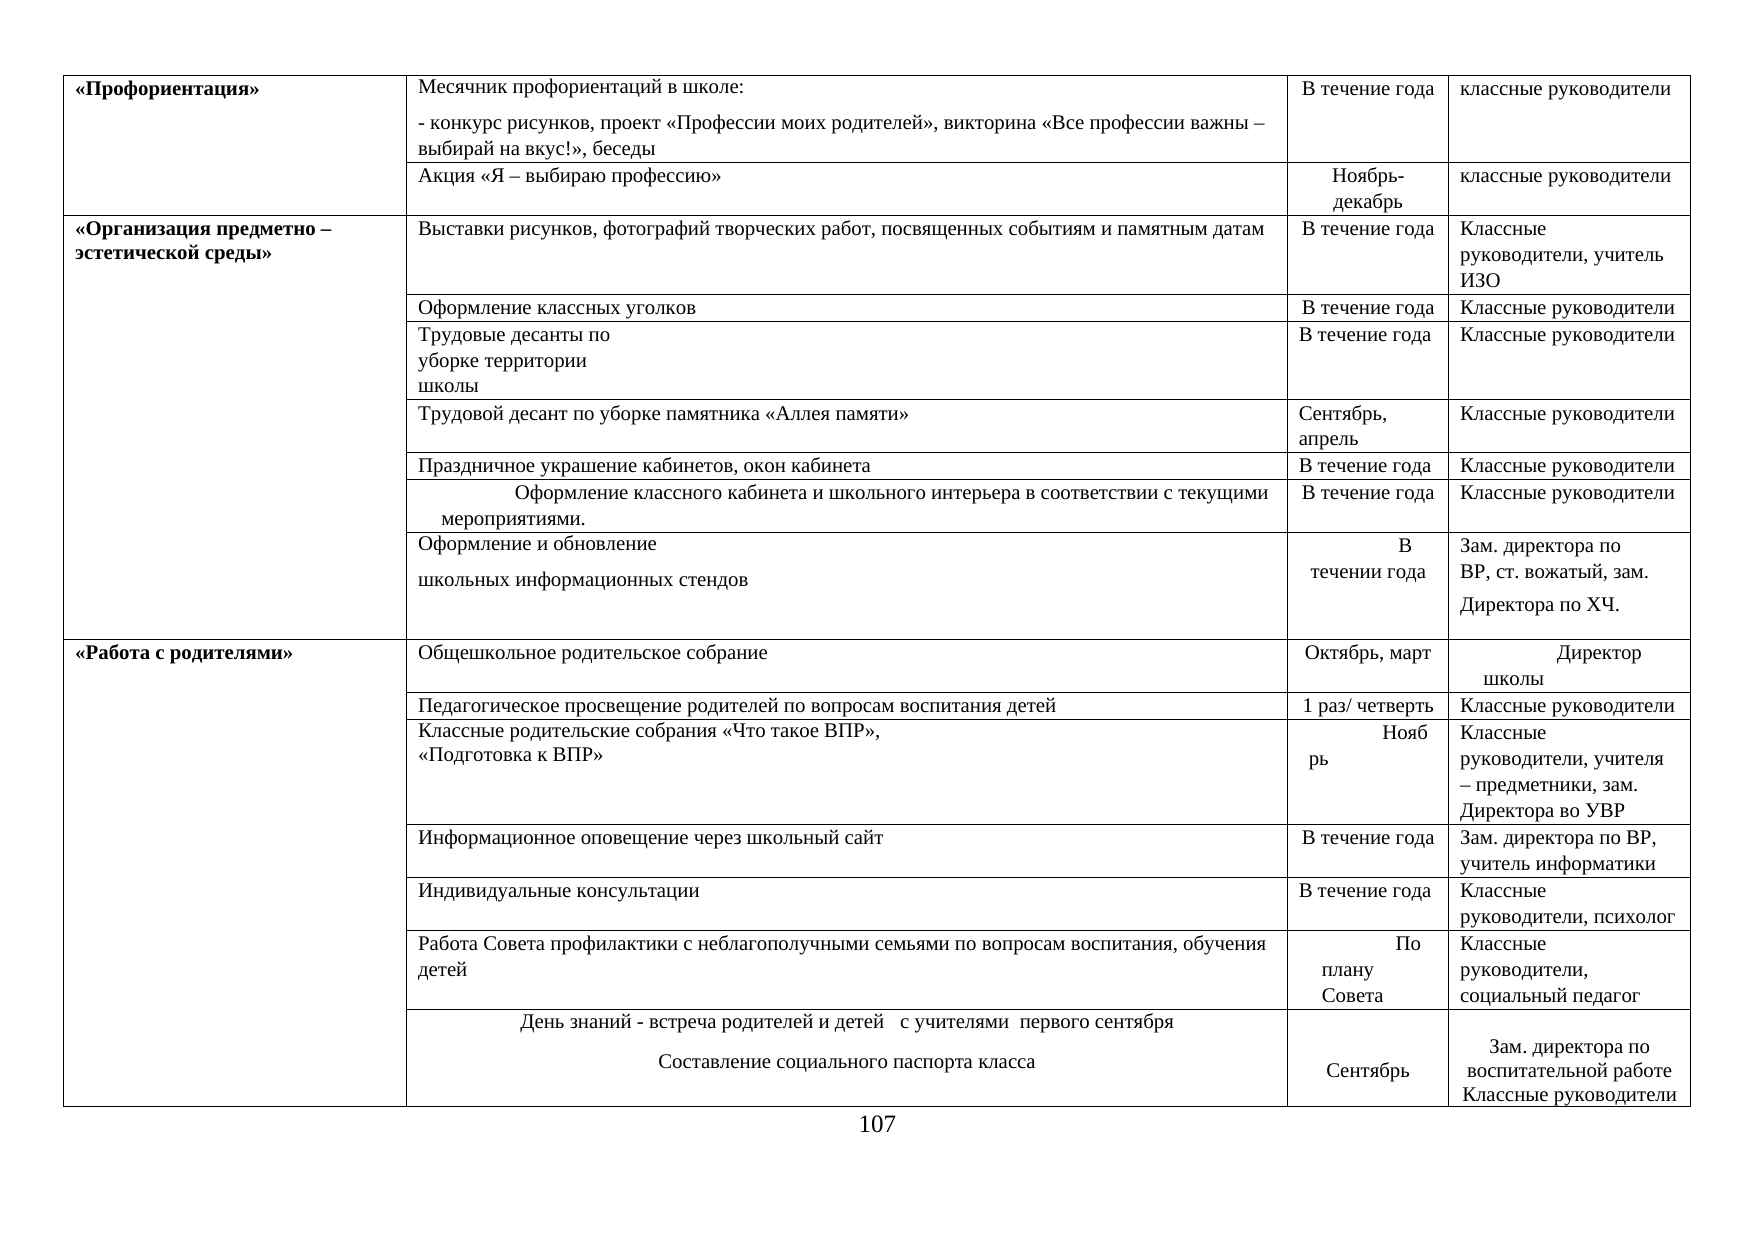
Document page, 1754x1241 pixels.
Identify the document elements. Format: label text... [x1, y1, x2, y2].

table_cell Классные руководители [1449, 322, 1690, 399]
table_cell Директор школы [1449, 640, 1690, 692]
table_cell Оформление классных уголков [407, 295, 1287, 321]
table_cell Классные руководители [1449, 453, 1690, 479]
table_cell В течении года [1288, 533, 1448, 639]
table_cell Классные руководители [1449, 693, 1690, 719]
table_cell Индивидуальные консультации [407, 878, 1287, 929]
table_cell «Организация предметно – эстетической среды» [64, 216, 406, 639]
table_cell «Работа с родителями» [64, 640, 406, 1106]
table_cell В течение года [1288, 825, 1448, 877]
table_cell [1449, 1010, 1690, 1106]
table_cell Выставки рисунков, фотографий творческих работ, посвященных событиям и памятным датам [407, 216, 1287, 293]
table_cell Ноябрь-декабрь [1288, 163, 1448, 215]
table_cell В течение года [1288, 453, 1448, 479]
table_cell Праздничное украшение кабинетов, окон кабинета [407, 453, 1287, 479]
table_cell Акция «Я – выбираю профессию» [407, 163, 1287, 215]
table_cell классные руководители [1449, 163, 1690, 215]
table_cell Педагогическое просвещение родителей по вопросам воспитания детей [407, 693, 1287, 719]
table_cell Ноябрь [1288, 720, 1448, 824]
table_cell Общешкольное родительское собрание [407, 640, 1287, 692]
table_cell Зам. директора по ВР, ст. вожатый, зам. Директора по ХЧ. [1449, 533, 1690, 639]
table_cell «Профориентация» [64, 76, 406, 215]
table_cell классные руководители [1449, 76, 1690, 162]
table_cell Сентябрь [1288, 1010, 1448, 1106]
table_cell В течение года [1288, 216, 1448, 293]
table_cell В течение года [1288, 322, 1448, 399]
table_cell Оформление классного кабинета и школьного интерьера в соответствии с текущими мероприятиями. [407, 480, 1287, 532]
table_cell Классные родительские собрания «Что такое ВПР», «Подготовка к ВПР» [407, 720, 1287, 824]
table_cell По плану Совета [1288, 931, 1448, 1008]
table_cell Зам. директора по ВР, учитель информатики [1449, 825, 1690, 877]
table_cell Октябрь, март [1288, 640, 1448, 692]
table_cell 1 раз/ четверть [1288, 693, 1448, 719]
table_cell Классные руководители, учитель ИЗО [1449, 216, 1690, 293]
table_cell Сентябрь, апрель [1288, 400, 1448, 452]
table_cell Оформление и обновление школьных информационных стендов [407, 533, 1287, 639]
table_cell В течение года [1288, 76, 1448, 162]
table_cell Информационное оповещение через школьный сайт [407, 825, 1287, 877]
table_cell В течение года [1288, 295, 1448, 321]
table_cell В течение года [1288, 480, 1448, 532]
table_cell Работа Совета профилактики с неблагополучными семьями по вопросам воспитания, обучения детей [407, 931, 1287, 1008]
table_cell Классные руководители, учителя – предметники, зам. Директора во УВР [1449, 720, 1690, 824]
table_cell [407, 1010, 1287, 1106]
table_cell Месячник профориентаций в школе: - конкурс рисунков, проект «Профессии моих родителей», викторина «Все профессии важны – выбирай на вкус!», беседы [407, 76, 1287, 162]
table_cell Классные руководители [1449, 400, 1690, 452]
table_cell Классные руководители [1449, 480, 1690, 532]
table_cell Классные руководители [1449, 295, 1690, 321]
table_cell Трудовой десант по уборке памятника «Аллея памяти» [407, 400, 1287, 452]
table_cell Классные руководители, социальный педагог [1449, 931, 1690, 1008]
table_cell В течение года [1288, 878, 1448, 929]
table_cell Трудовые десанты по уборке территории школы [407, 322, 1287, 399]
table_cell Классные руководители, психолог [1449, 878, 1690, 929]
